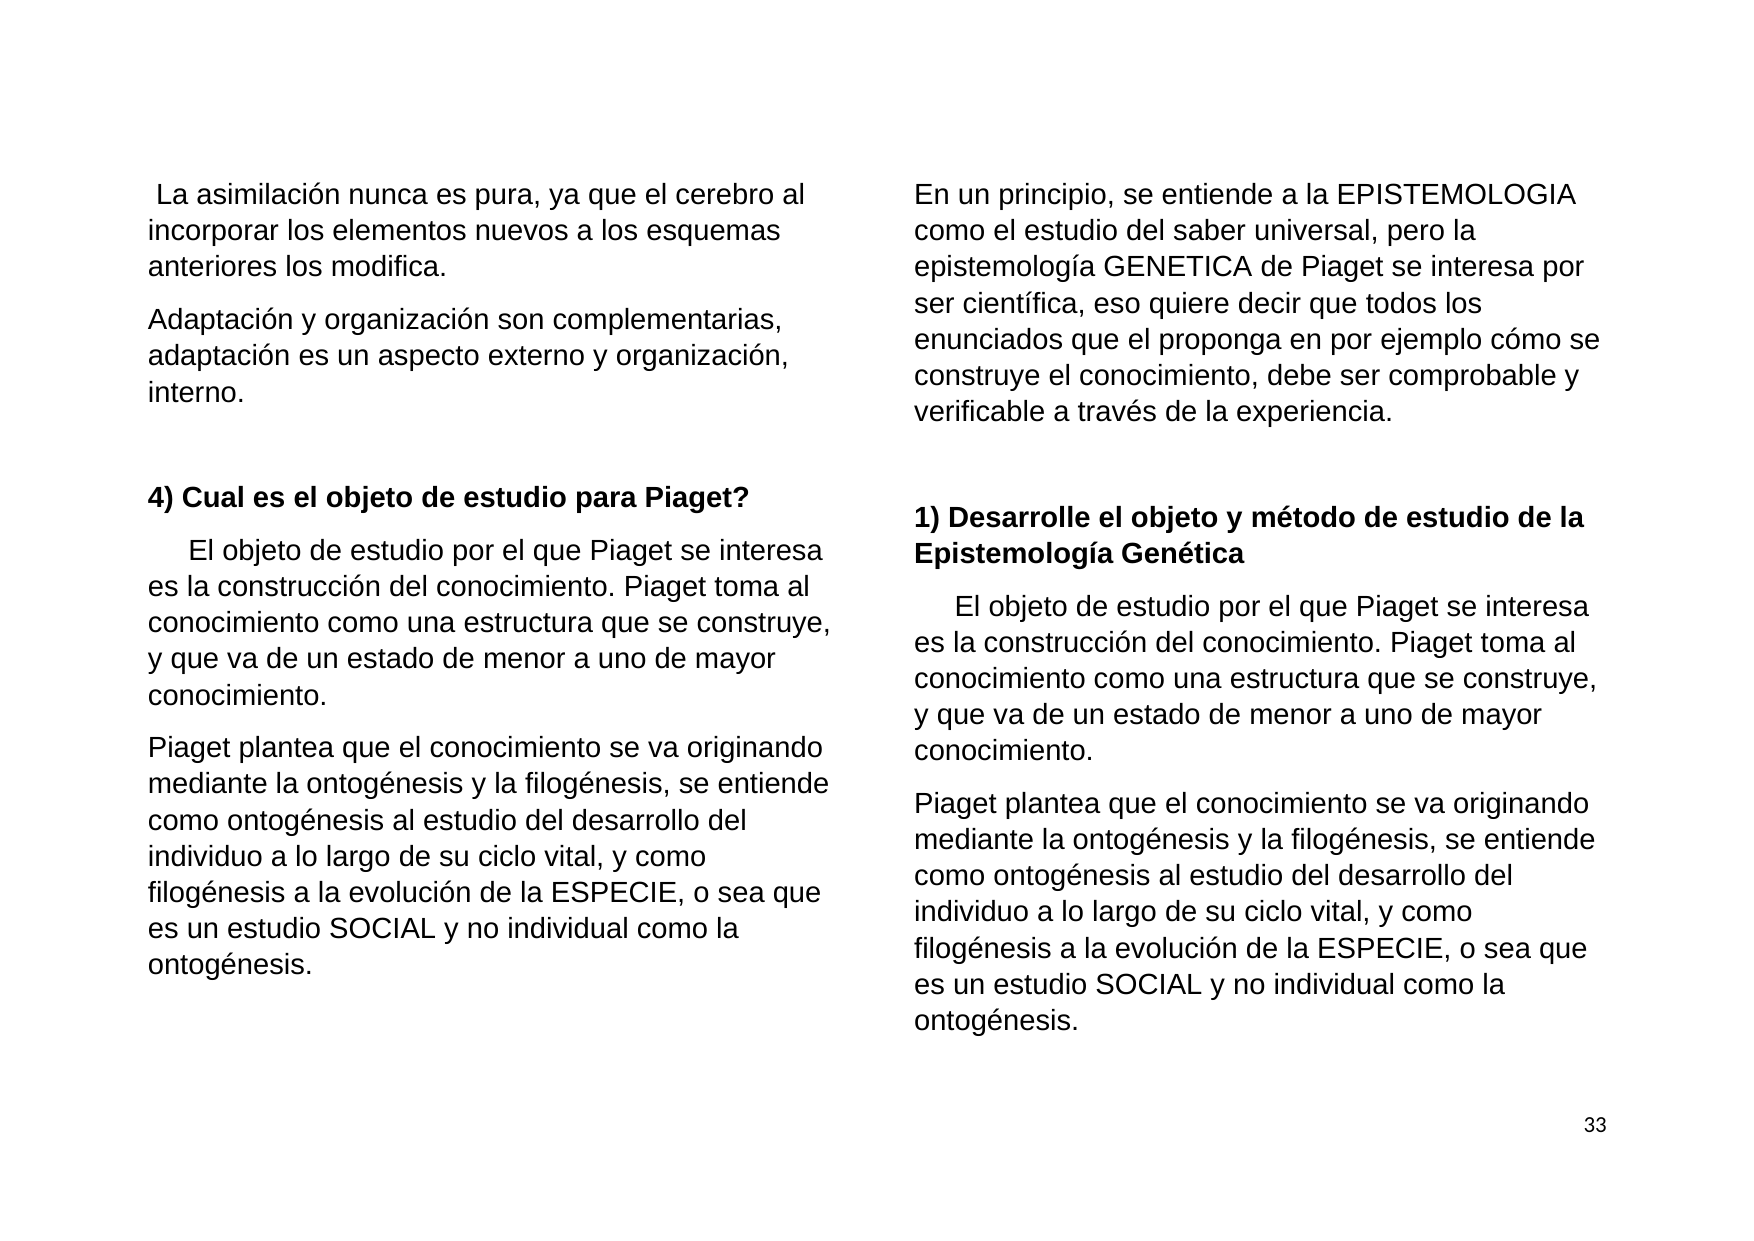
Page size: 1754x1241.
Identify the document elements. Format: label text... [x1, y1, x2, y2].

text 1) Desarrolle el objeto y método de estudio de la Epistemología Genética [914, 500, 1606, 569]
text 4) Cual es el objeto de estudio para Piaget? [148, 480, 840, 514]
text El objeto de estudio por el que Piaget se interesa es la construcción del conocimiento. Piaget toma al conocimiento como una estructura que se construye, y que va de un estado de menor a uno de mayor conocimiento. [914, 589, 1606, 767]
text El objeto de estudio por el que Piaget se interesa es la construcción del conocimiento. Piaget toma al conocimiento como una estructura que se construye, y que va de un estado de menor a uno de mayor conocimiento. [148, 533, 840, 711]
text Piaget plantea que el conocimiento se va originando mediante la ontogénesis y la filogénesis, se entiende como ontogénesis al estudio del desarrollo del individuo a lo largo de su ciclo vital, y como filogénesis a la evolución de la ESPECIE, o sea que es un estudio SOCIAL y no individual como la ontogénesis. [914, 786, 1606, 1036]
text La asimilación nunca es pura, ya que el cerebro al incorporar los elementos nuevos a los esquemas anteriores los modifica. [148, 177, 840, 283]
text Piaget plantea que el conocimiento se va originando mediante la ontogénesis y la filogénesis, se entiende como ontogénesis al estudio del desarrollo del individuo a lo largo de su ciclo vital, y como filogénesis a la evolución de la ESPECIE, o sea que es un estudio SOCIAL y no individual como la ontogénesis. [148, 730, 840, 981]
text Adaptación y organización son complementarias, adaptación es un aspecto externo y organización, interno. [148, 302, 840, 408]
text En un principio, se entiende a la EPISTEMOLOGIA como el estudio del saber universal, pero la epistemología GENETICA de Piaget se interesa por ser científica, eso quiere decir que todos los enunciados que el proponga en por ejemplo cómo se construye el conocimiento, debe ser comprobable y verificable a través de la experiencia. [914, 177, 1606, 428]
